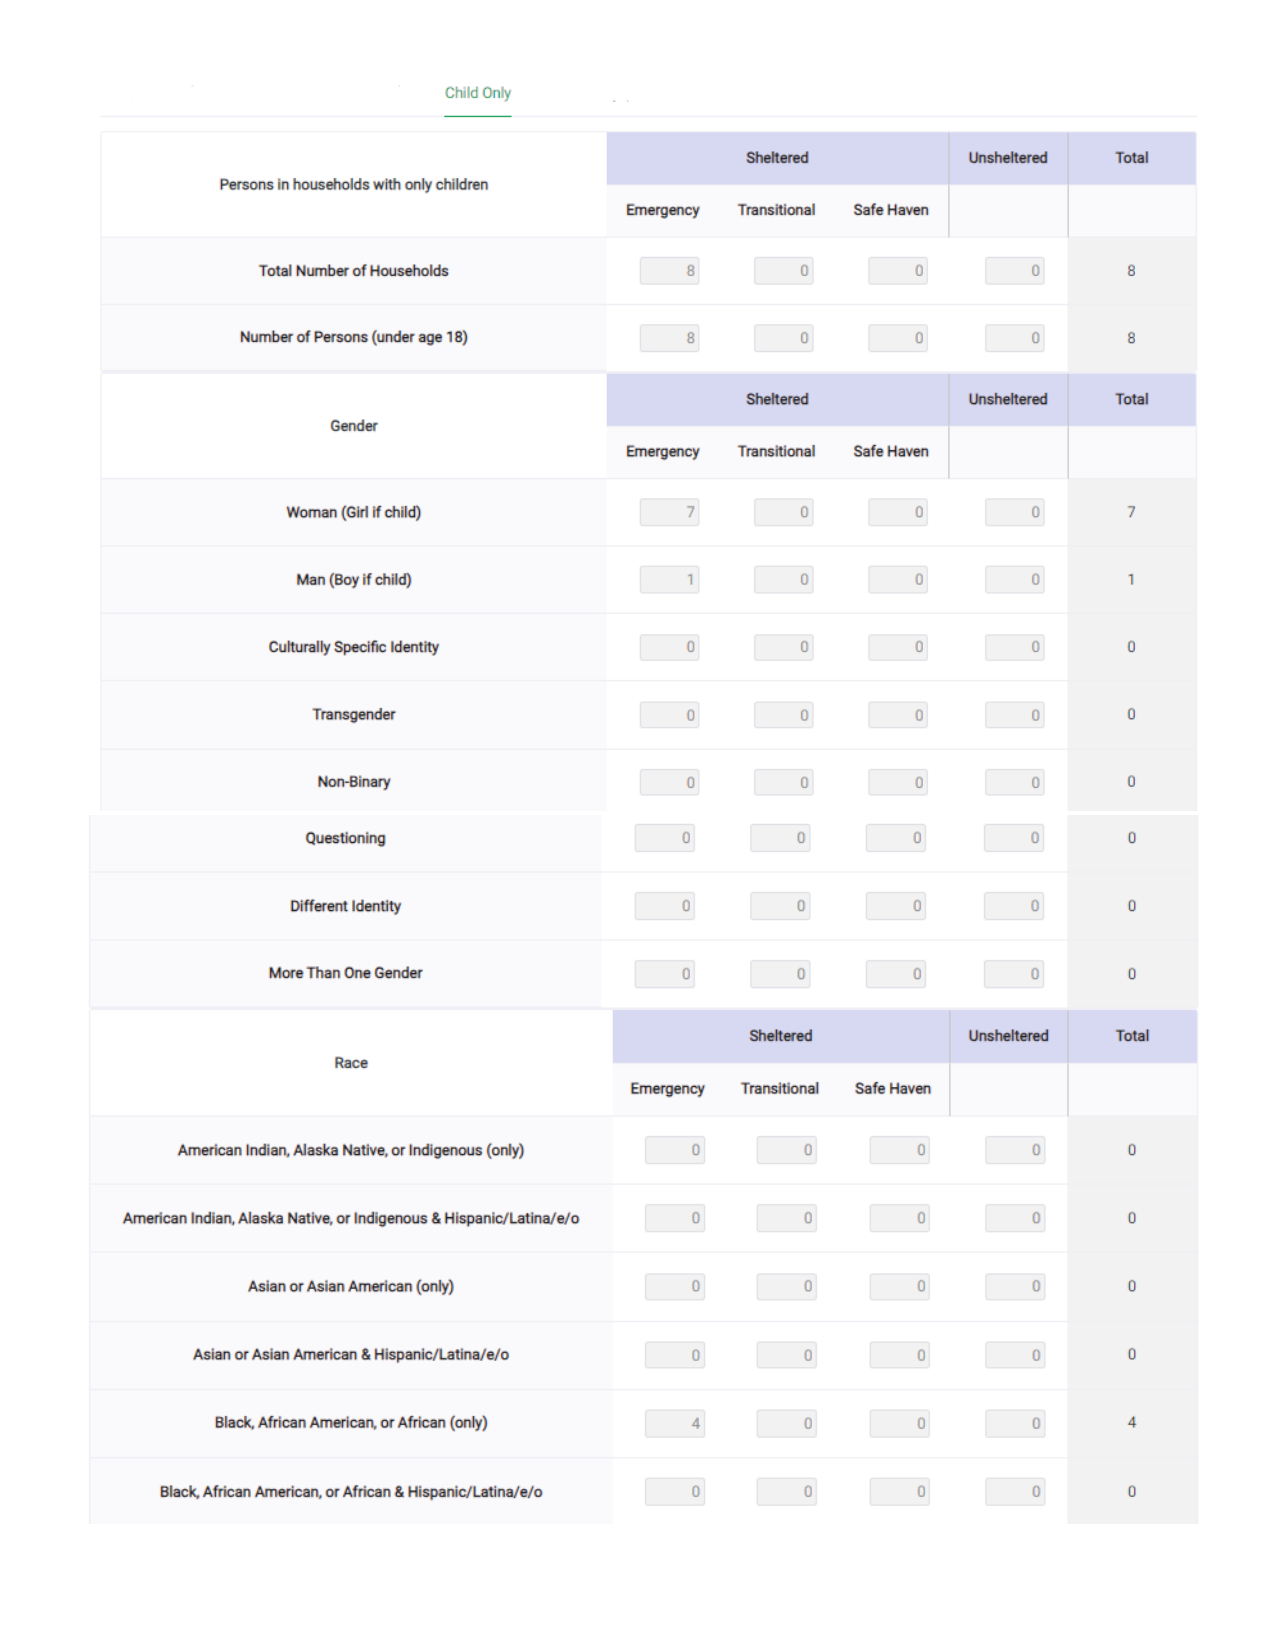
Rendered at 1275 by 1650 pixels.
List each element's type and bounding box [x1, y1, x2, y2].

picture [75, 75, 1200, 811]
picture [75, 815, 1200, 1524]
